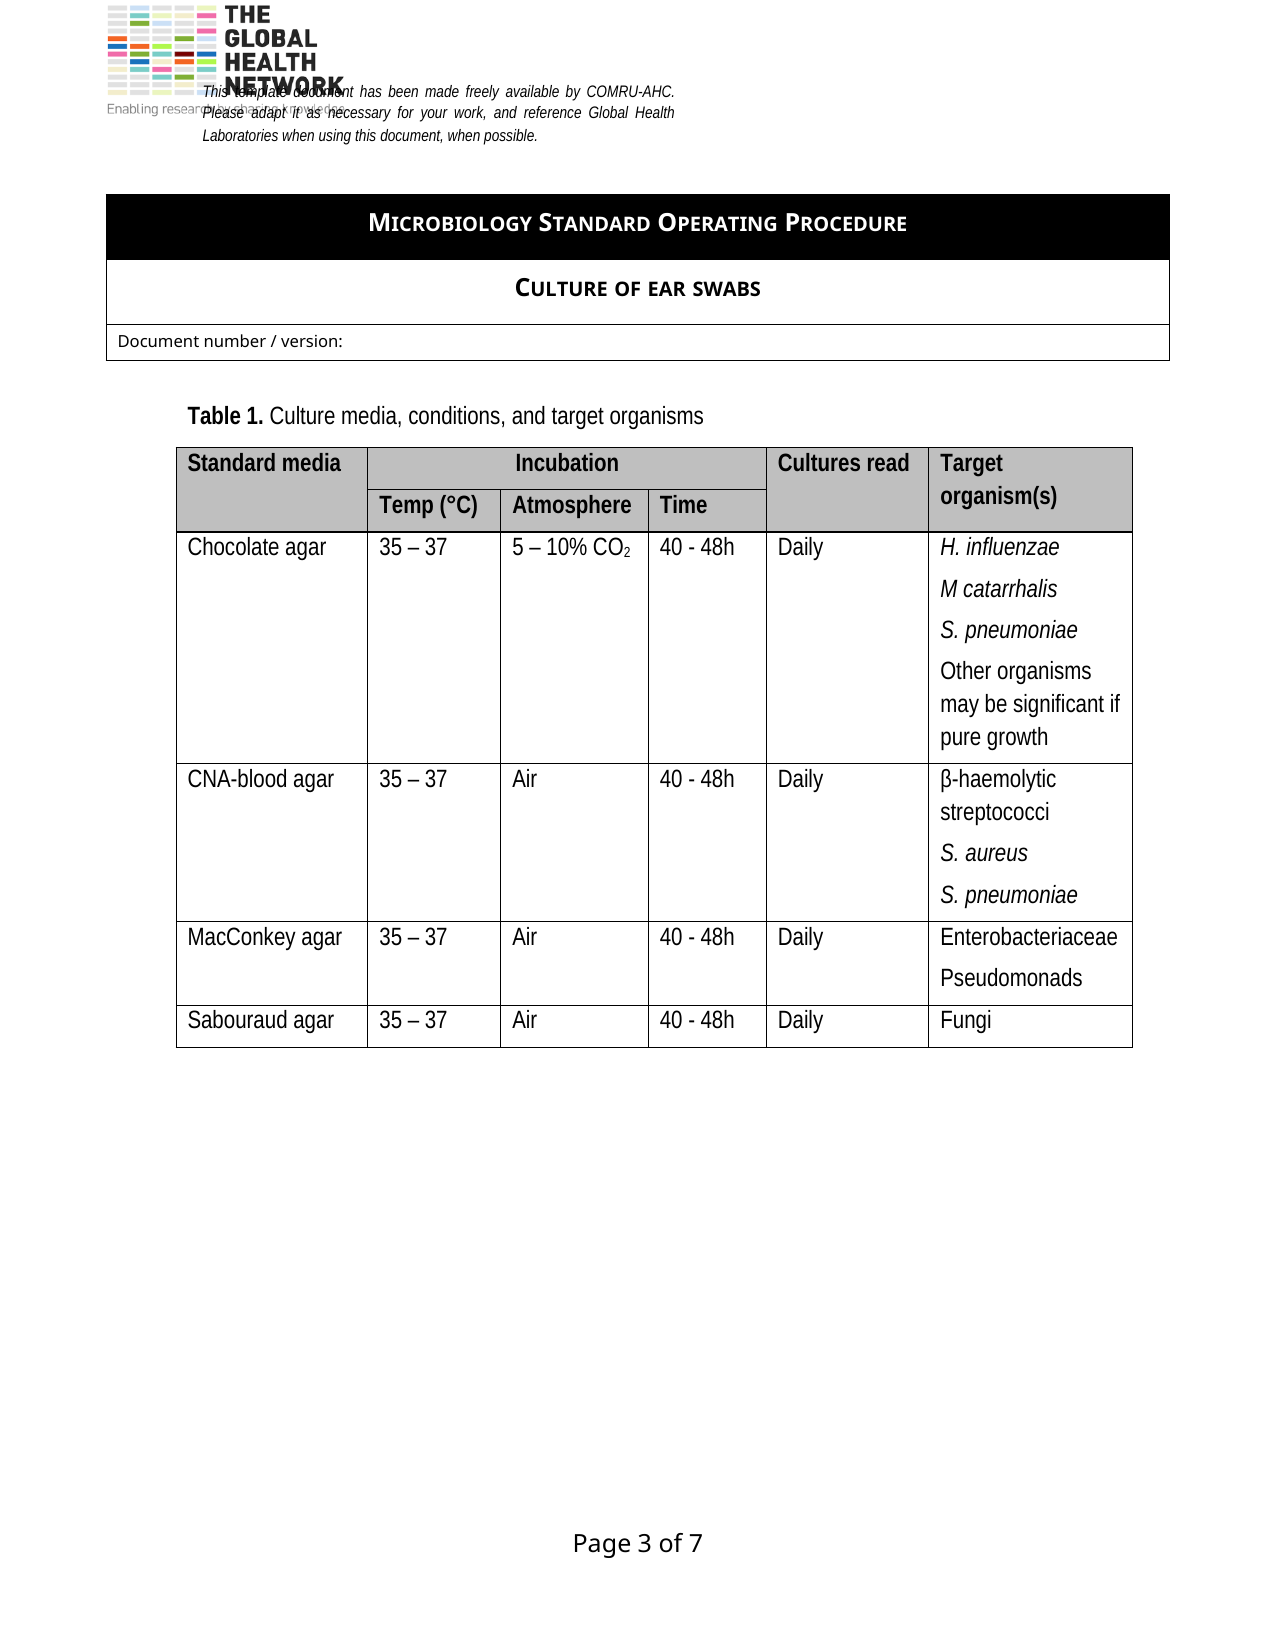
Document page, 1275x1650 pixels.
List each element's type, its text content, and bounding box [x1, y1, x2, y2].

table_header Incubation [368, 448, 766, 489]
table_cell Daily [767, 533, 928, 763]
table_cell H. influenzae M catarrhalis S. pneumoniae Other organisms may be significant if pure growth [929, 533, 1132, 763]
table_cell 40 - 48h [649, 764, 766, 921]
table_cell Fungi [929, 1006, 1132, 1047]
table_cell 35 – 37 [368, 764, 500, 921]
table_cell Sabouraud agar [177, 1006, 367, 1047]
table_header Cultures read [767, 448, 928, 531]
table_header Standard media [177, 448, 367, 531]
table_cell 5 – 10% CO2 [501, 533, 648, 763]
table_cell Daily [767, 764, 928, 921]
table_cell 35 – 37 [368, 533, 500, 763]
table_cell 40 - 48h [649, 533, 766, 763]
table_cell Air [501, 1006, 648, 1047]
table_cell 35 – 37 [368, 1006, 500, 1047]
table_header Target organism(s) [929, 448, 1132, 531]
table_cell CNA-blood agar [177, 764, 367, 921]
table_cell Temp (°C) [368, 490, 500, 531]
table_cell Daily [767, 922, 928, 1004]
table_cell Enterobacteriaceae Pseudomonads [929, 922, 1132, 1004]
table_cell 40 - 48h [649, 1006, 766, 1047]
table_cell Air [501, 922, 648, 1004]
table_cell Chocolate agar [177, 533, 367, 763]
table_cell 40 - 48h [649, 922, 766, 1004]
table_cell Daily [767, 1006, 928, 1047]
picture [100, 0, 350, 121]
table_cell Air [501, 764, 648, 921]
table_cell Time [649, 490, 766, 531]
table_cell β-haemolytic streptococci S. aureus S. pneumoniae [929, 764, 1132, 921]
table_cell Atmosphere [501, 490, 648, 531]
table_cell 35 – 37 [368, 922, 500, 1004]
table_cell MacConkey agar [177, 922, 367, 1004]
text Table 1. Culture media, conditions, and target organisms [187, 401, 1088, 430]
